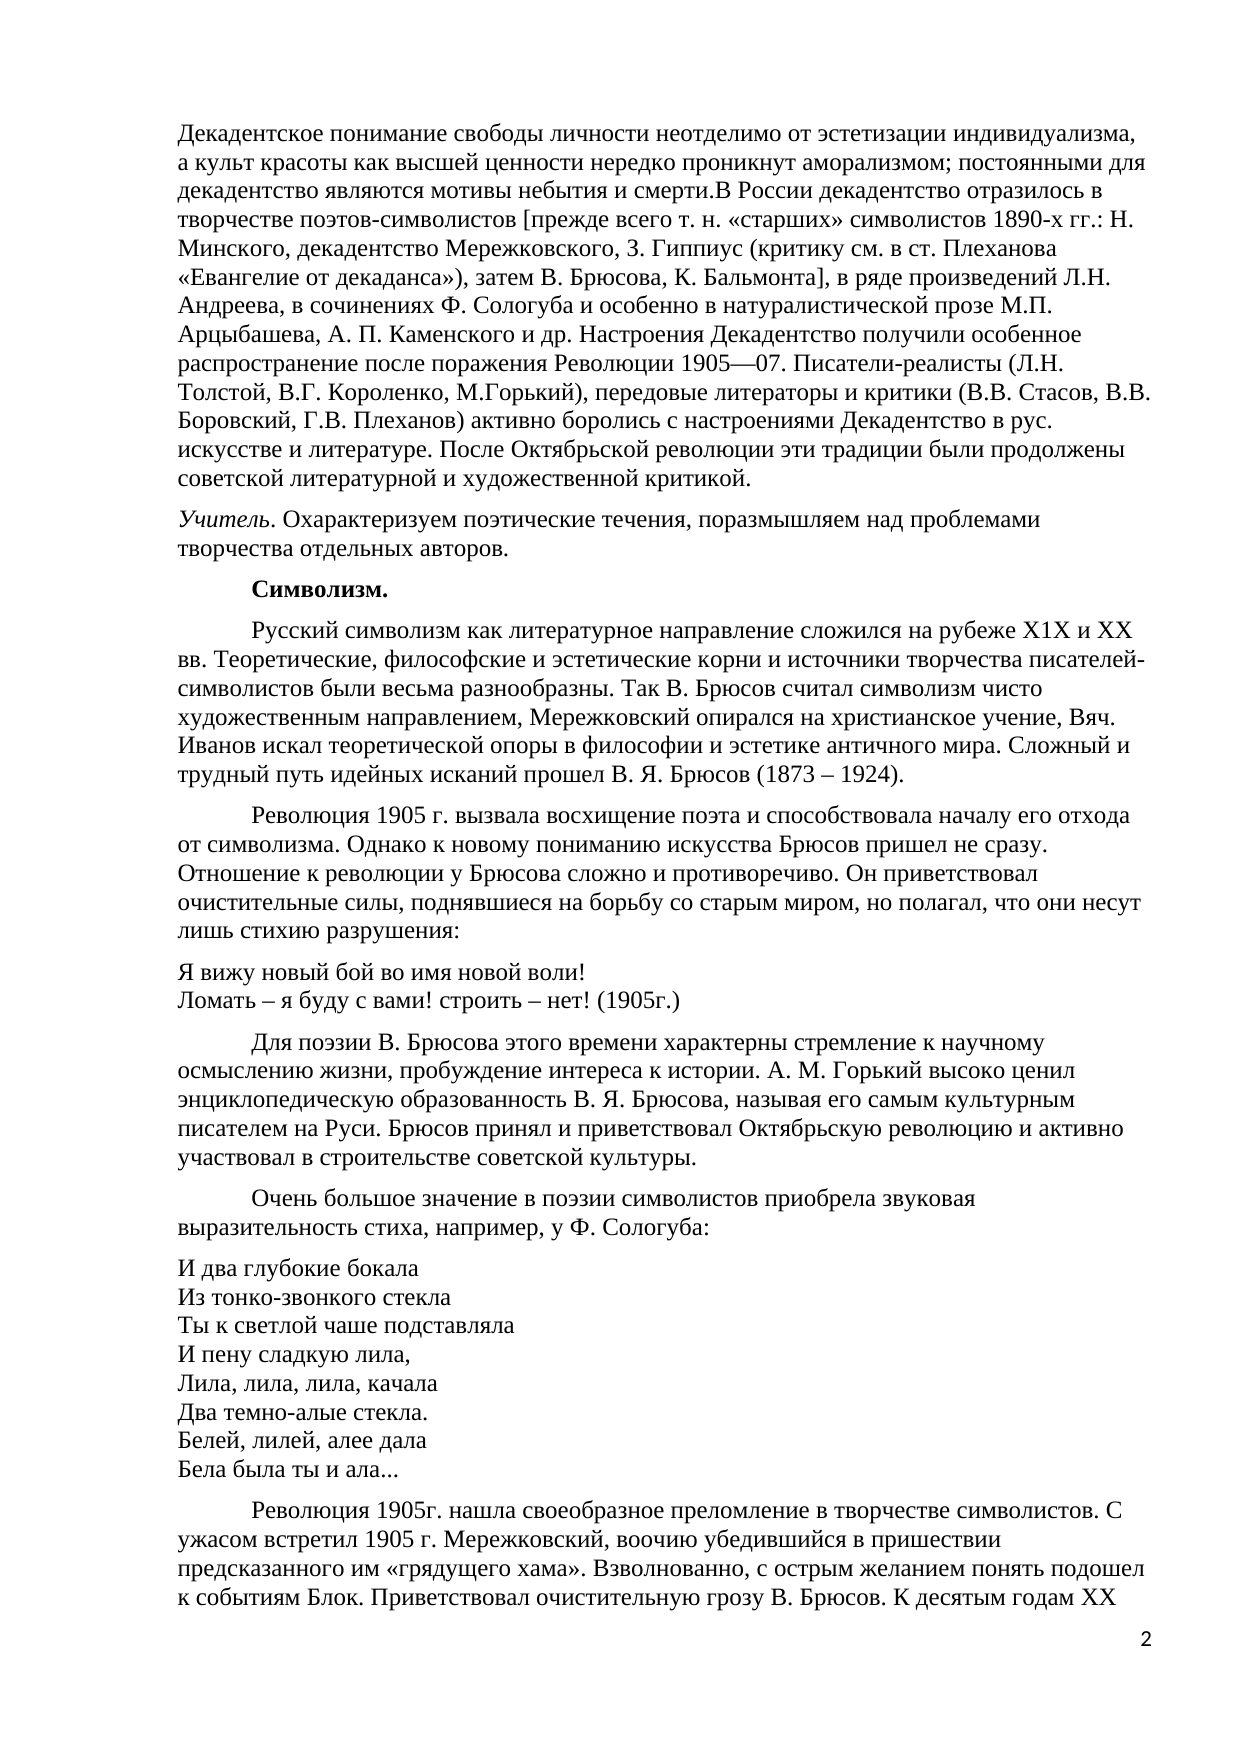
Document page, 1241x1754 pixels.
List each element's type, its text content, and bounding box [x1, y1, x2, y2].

text И два глубокие бокала Из тонко-звонкого стекла Ты к светлой чаше подставляла И пену сладкую лила, Лила, лила, лила, качала [177, 1253, 1152, 1397]
text Русский символизм как литературное направление сложился на рубеже Х1Х и ХХ вв. Теоретические, философские и эстетические корни и источники творчества писателей-символистов были весьма разнообразны. Так В. Брюсов считал символизм чисто художественным направлением, Мережковский опирался на христианское учение, Вяч. Иванов искал теоретической опоры в философии и эстетике античного мира. Сложный и трудный путь идейных исканий прошел В. Я. Брюсов (1873 – 1924). [177, 616, 1152, 788]
text Символизм. [177, 574, 1152, 603]
text Учитель. Охарактеризуем поэтические течения, поразмышляем над проблемами творчества отдельных авторов. [177, 504, 1152, 562]
text Революция 1905 г. вызвала восхищение поэта и способствовала началу его отхода от символизма. Однако к новому пониманию искусства Брюсов пришел не сразу. Отношение к революции у Брюсова сложно и противоречиво. Он приветствовал очистительные силы, поднявшиеся на борьбу со старым миром, но полагал, что они несут лишь стихию разрушения: [177, 801, 1152, 944]
text Я вижу новый бой во имя новой воли! Ломать – я буду с вами! строить – нет! (1905г.) [177, 957, 1152, 1014]
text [177, 118, 1152, 492]
text Очень большое значение в поэзии символистов приобрела звуковая выразительность стиха, например, у Ф. Сологуба: [177, 1183, 1152, 1241]
text Для поэзии В. Брюсова этого времени характерны стремление к научному осмыслению жизни, пробуждение интереса к истории. А. М. Горький высоко ценил энциклопедическую образованность В. Я. Брюсова, называя его самым культурным писателем на Руси. Брюсов принял и приветствовал Октябрьскую революцию и активно участвовал в строительстве советской культуры. [177, 1027, 1152, 1171]
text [177, 1496, 1152, 1611]
text Два темно-алые стекла. Белей, лилей, алее дала Бела была ты и ала... [177, 1397, 1152, 1483]
